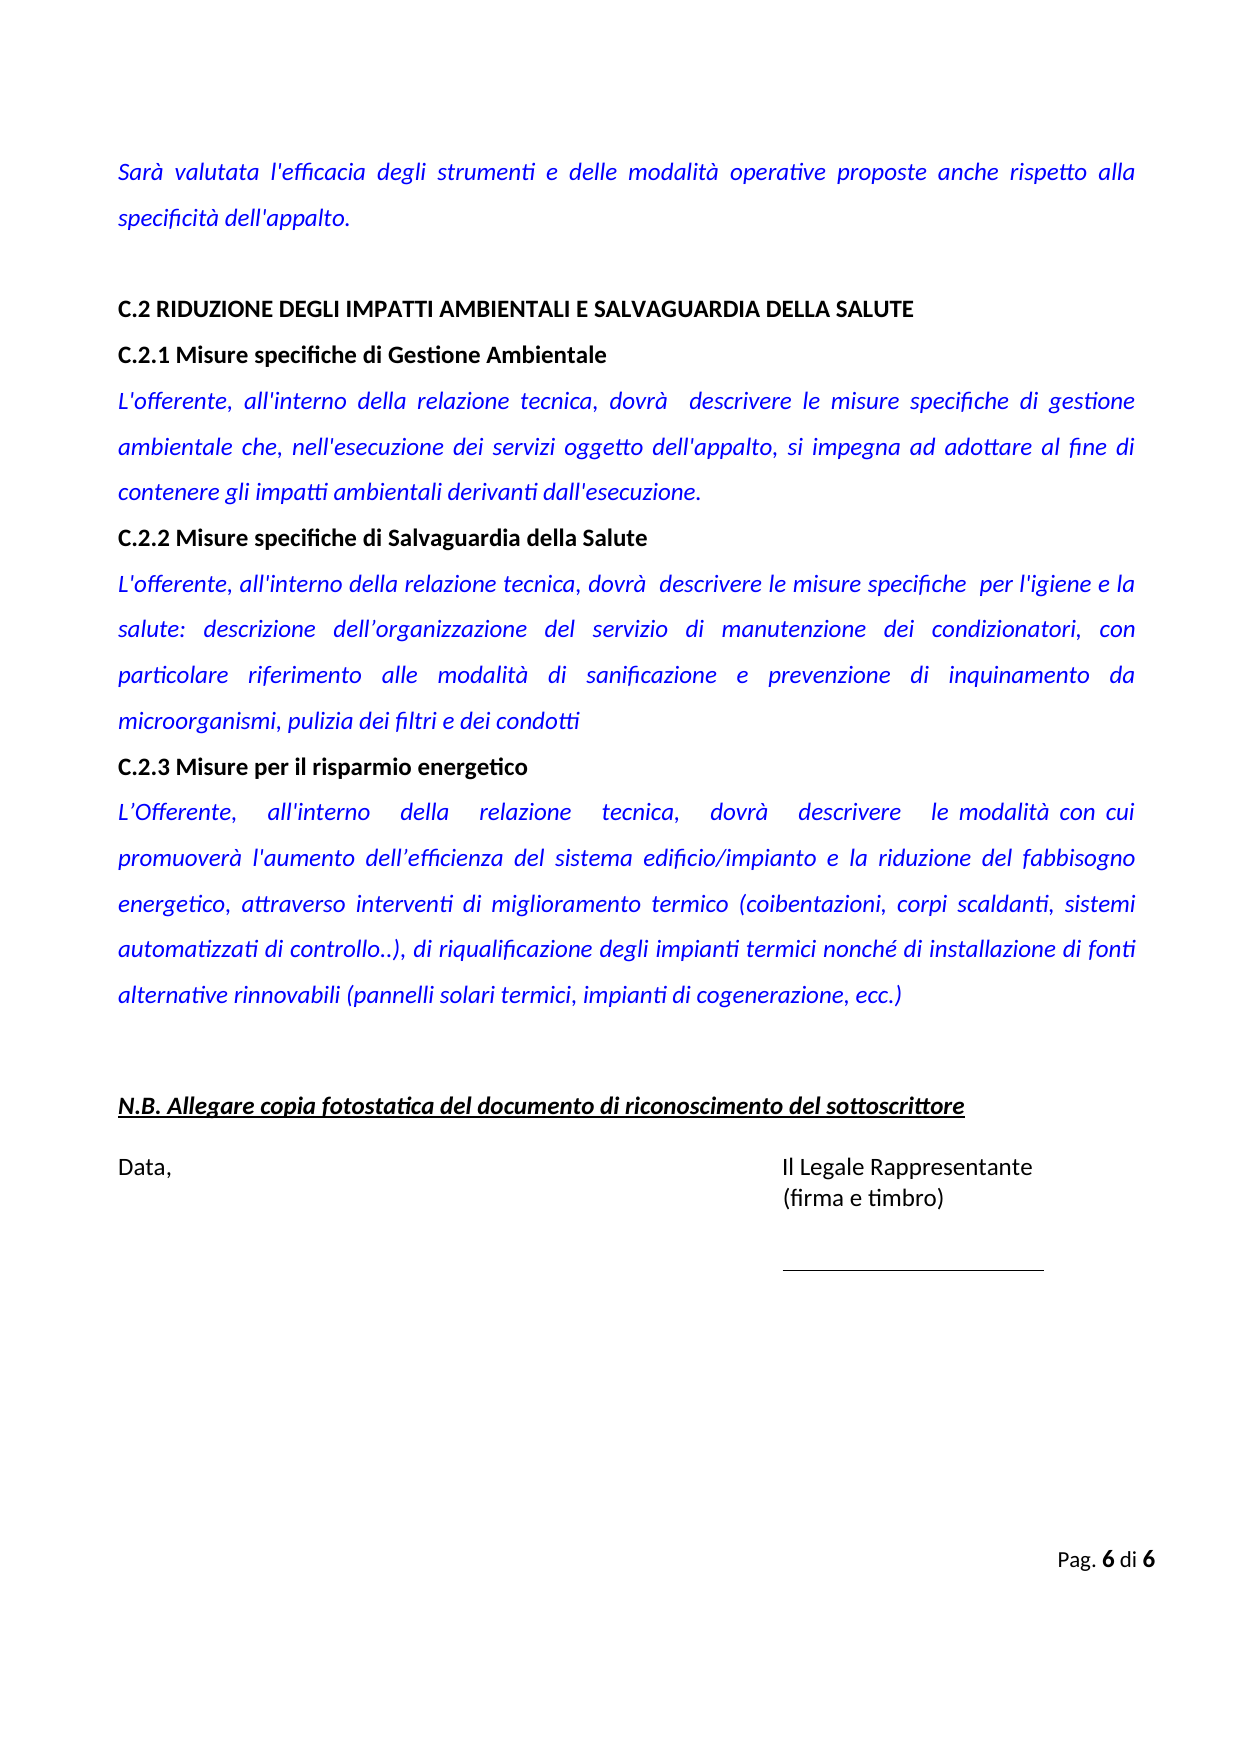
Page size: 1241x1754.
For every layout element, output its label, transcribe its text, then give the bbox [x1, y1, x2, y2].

text Data, Il Legale Rappresentante [118, 1151, 1155, 1182]
text L'offerente, all'interno della relazione tecnica, dovrà descrivere le misure specifiche di gestione ambientale che, nell'esecuzione dei servizi oggetto dell'appalto, si impegna ad adottare al fine di contenere gli impatti ambientali derivanti dall'esecuzione. [118, 385, 1137, 507]
text C.2.3 Misure per il risparmio energetico [118, 751, 1152, 781]
text L’Offerente, all'interno della relazione tecnica, dovrà descrivere le modalità con cui promuoverà l'aumento dell’efficienza del sistema edificio/impianto e la riduzione del fabbisogno energetico, attraverso interventi di miglioramento termico (coibentazioni, corpi scaldanti, sistemi automatizzati di controllo..), di riqualificazione degli impianti termici nonché di installazione di fonti alternative rinnovabili (pannelli solari termici, impianti di cogenerazione, ecc.) [118, 796, 1137, 1010]
subtitle N.B. Allegare copia fotostatica del documento di riconoscimento del sottoscrittore [118, 1090, 1155, 1121]
text C.2 RIDUZIONE DEGLI IMPATTI AMBIENTALI E SALVAGUARDIA DELLA SALUTE [118, 293, 1155, 324]
text L'offerente, all'interno della relazione tecnica, dovrà descrivere le misure specifiche per l'igiene e la salute: descrizione dell’organizzazione del servizio di manutenzione dei condizionatori, con particolare riferimento alle modalità di sanificazione e prevenzione di inquinamento da microorganismi, pulizia dei filtri e dei condotti [118, 568, 1137, 736]
text (firma e timbro) [783, 1182, 1155, 1212]
text Sarà valutata l'efficacia degli strumenti e delle modalità operative proposte anche rispetto alla specificità dell'appalto. [118, 156, 1137, 232]
text C.2.1 Misure specifiche di Gestione Ambientale [118, 339, 839, 370]
text C.2.2 Misure specifiche di Salvaguardia della Salute [118, 522, 1152, 553]
